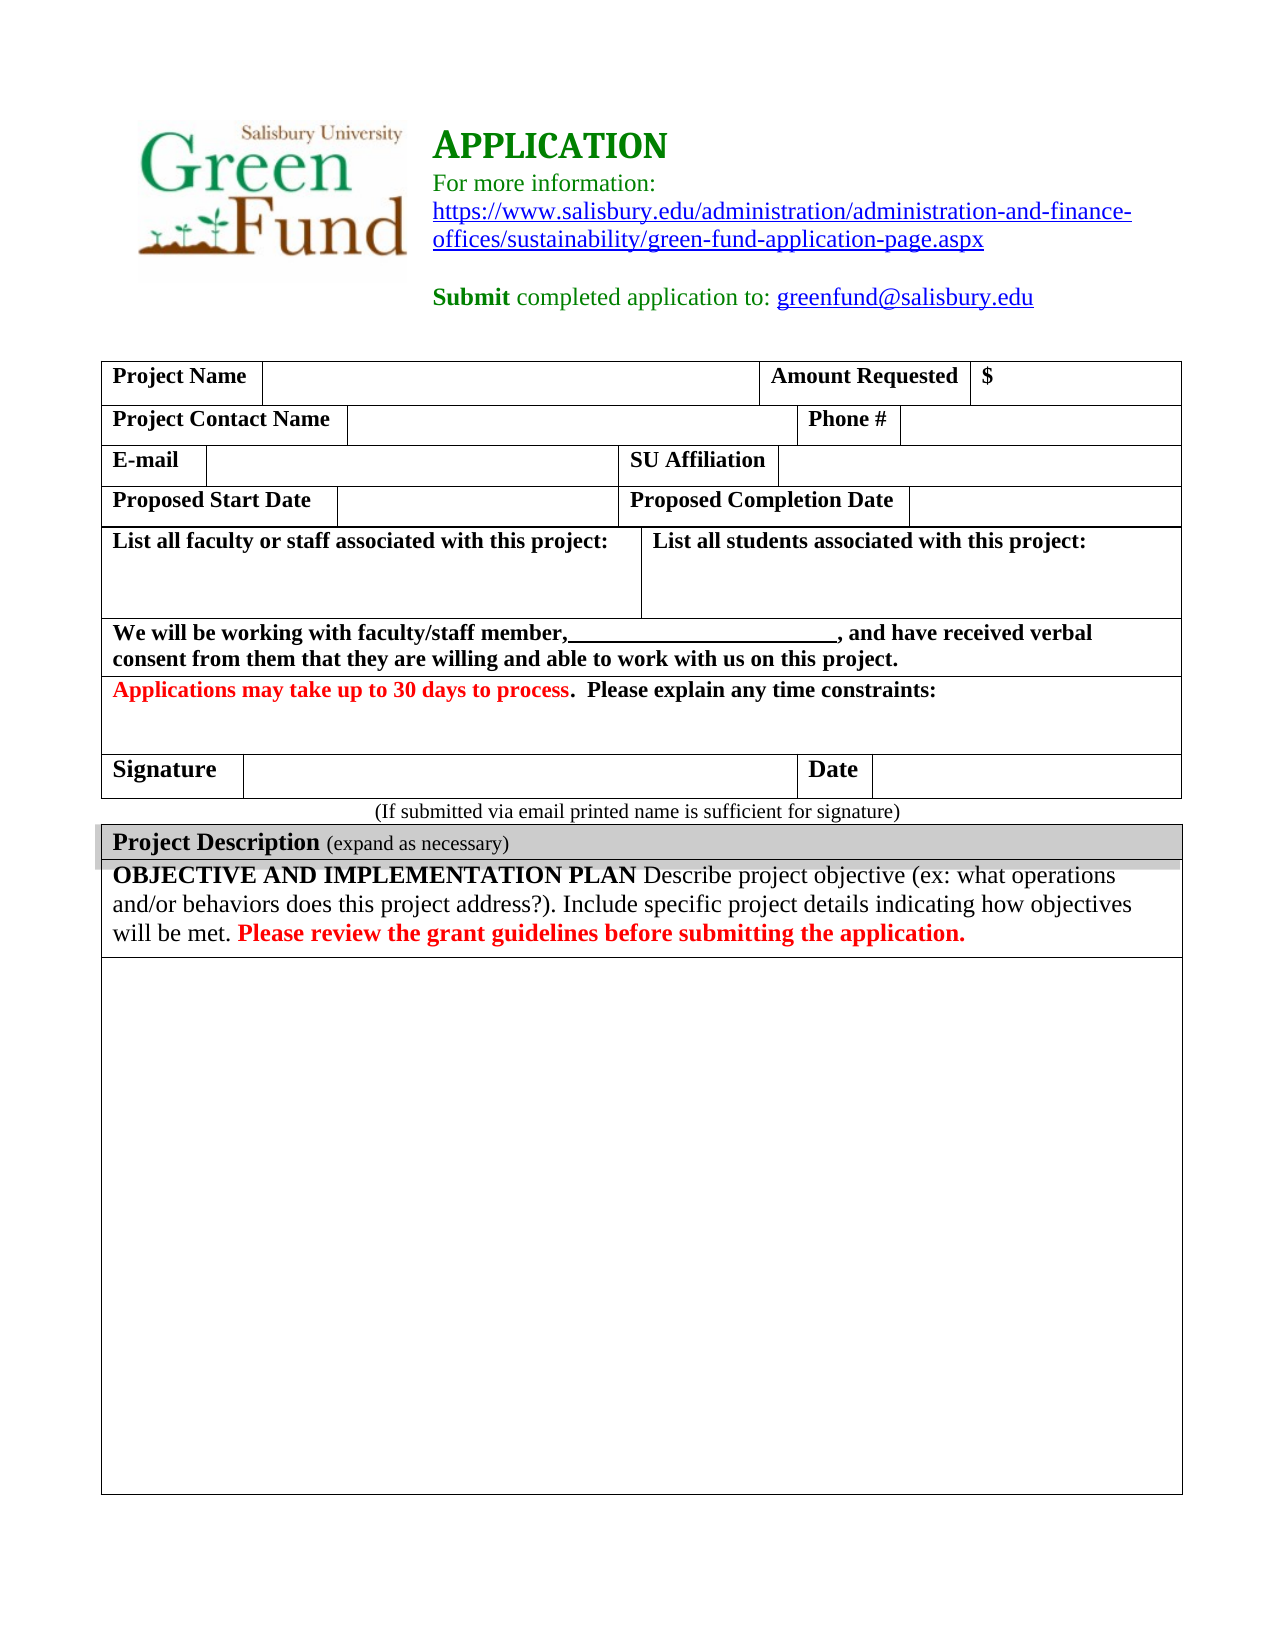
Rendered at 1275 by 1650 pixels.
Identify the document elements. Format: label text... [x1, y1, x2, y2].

table_cell [338, 487, 618, 526]
table_cell Applications may take up to 30 days to process. Please explain any time constraints: [102, 677, 1181, 753]
picture [137, 120, 408, 283]
text For more information: https://www.salisbury.edu/administration/administration-and-finance-offices/sustainability/green-fund-application-page.aspx [432, 168, 1194, 253]
table_cell [207, 446, 618, 486]
text Submit completed application to: greenfund@salisbury.edu [432, 282, 1194, 310]
table_cell List all students associated with this project: [642, 528, 1181, 617]
table_cell OBJECTIVE AND IMPLEMENTATION PLAN Describe project objective (ex: what operations and/or behaviors does this project address?). Include specific project details indicating how objectives will be met. Please review the grant guidelines before submitting the application. [102, 860, 1182, 957]
table_cell Project Contact Name [102, 406, 347, 445]
table_cell Phone # [798, 406, 900, 445]
table_header [263, 362, 759, 405]
table_cell SU Affiliation [619, 446, 778, 486]
table_cell E-mail [102, 446, 206, 486]
table_cell [348, 406, 797, 445]
table_cell Proposed Completion Date [619, 487, 909, 526]
table_cell [910, 487, 1181, 526]
text (If submitted via email printed name is sufficient for signature) [374, 799, 1194, 823]
table_cell [102, 958, 1182, 1494]
table_cell We will be working with faculty/staff member, , and have received verbal consent from them that they are willing and able to work with us on this project. [102, 619, 1181, 676]
table_header Project Name [102, 362, 262, 405]
text APPLICATION [432, 120, 1194, 168]
table_cell [779, 446, 1181, 486]
table_cell [873, 755, 1181, 798]
table_header $ [971, 362, 1181, 405]
table_header Amount Requested [760, 362, 970, 405]
table_cell Proposed Start Date [102, 487, 337, 526]
table_cell [244, 755, 797, 798]
table_cell List all faculty or staff associated with this project: [102, 528, 641, 617]
table_cell Date [798, 755, 872, 798]
table_header Project Description (expand as necessary) [102, 825, 1182, 859]
table_cell Signature [102, 755, 243, 798]
table_cell [901, 406, 1181, 445]
